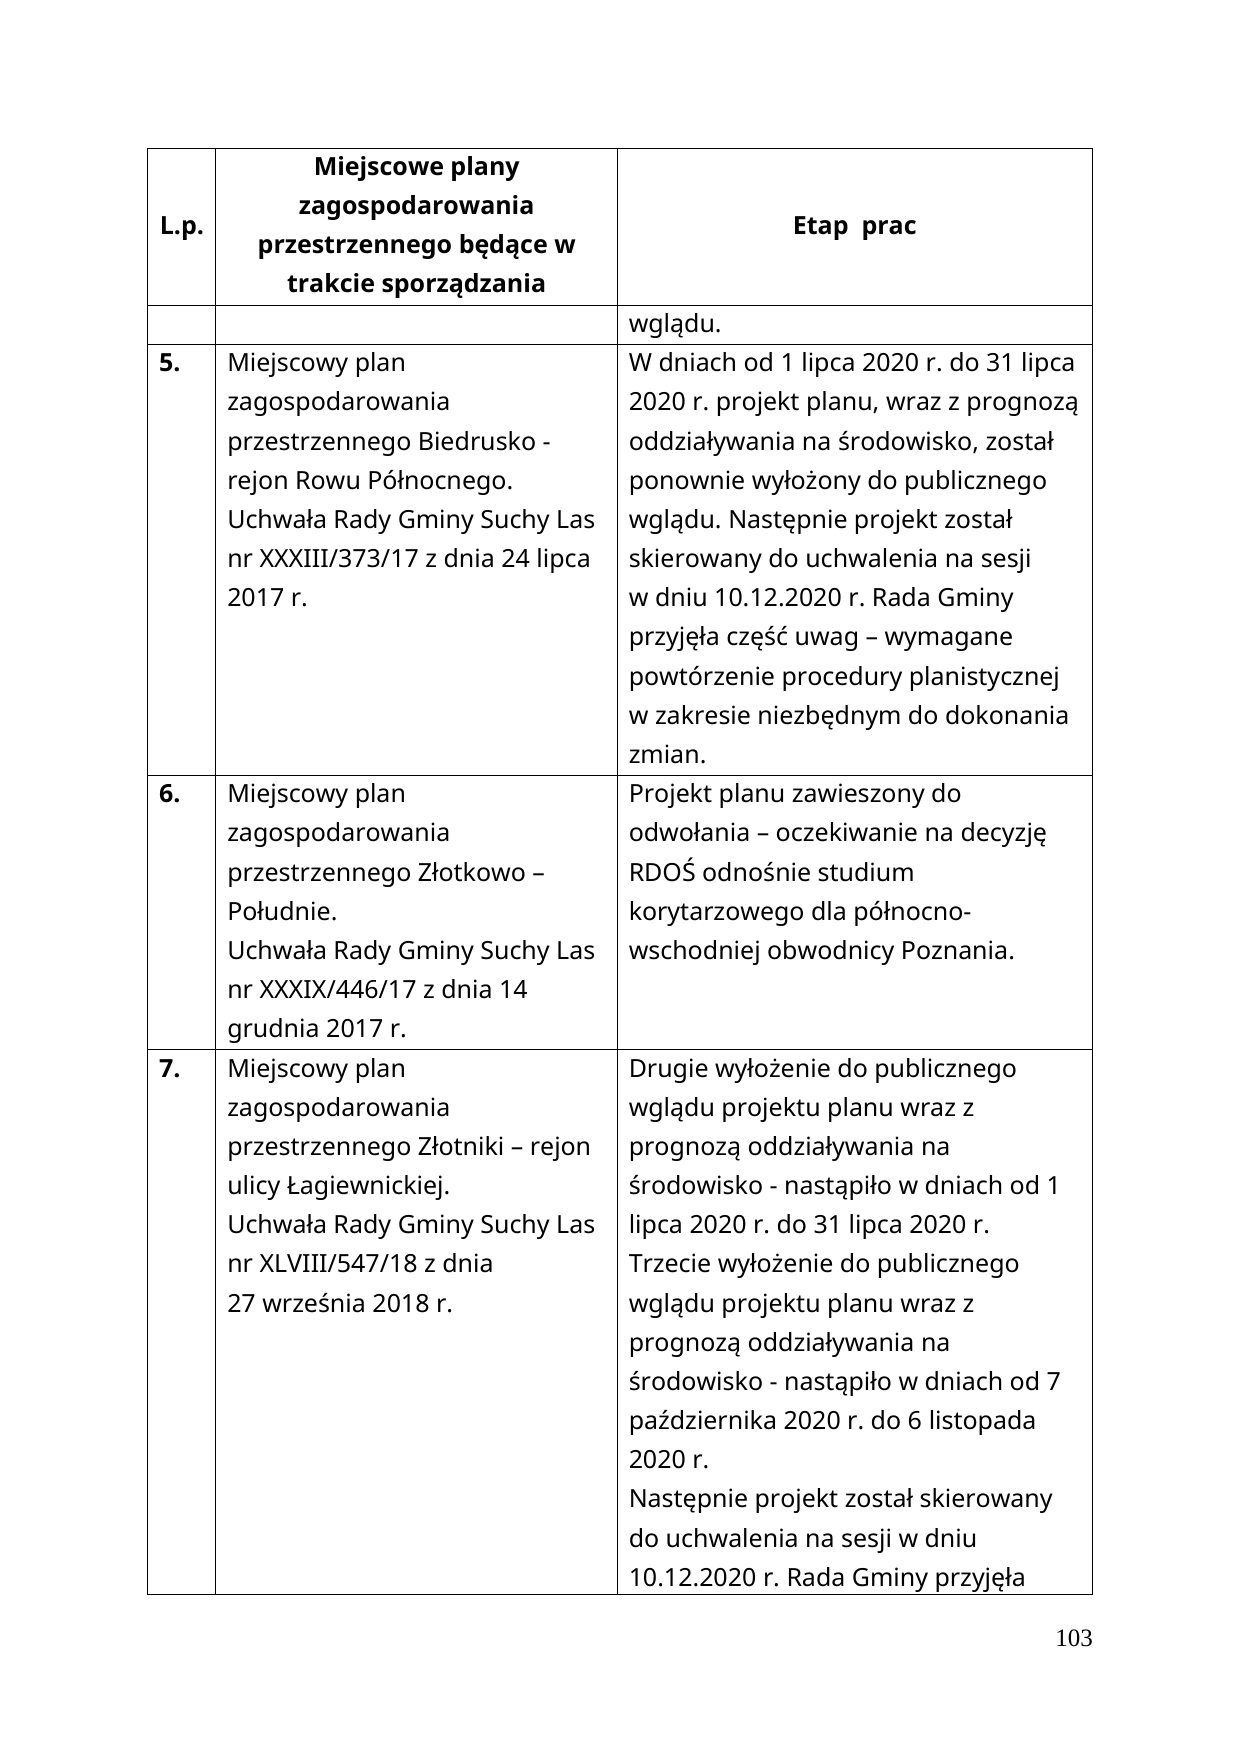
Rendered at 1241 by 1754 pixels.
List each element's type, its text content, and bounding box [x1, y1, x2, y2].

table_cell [216, 306, 617, 344]
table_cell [618, 306, 1092, 344]
table_header L.p. [148, 149, 215, 304]
table_header Etap prac [618, 149, 1092, 304]
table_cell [216, 1050, 617, 1593]
table_cell Miejscowy plan zagospodarowania przestrzennego Złotkowo – Południe. Uchwała Rady Gminy Suchy Las nr XXXIX/446/17 z dnia 14 grudnia 2017 r. [216, 776, 617, 1049]
table_cell W dniach od 1 lipca 2020 r. do 31 lipca 2020 r. projekt planu, wraz z prognozą oddziaływania na środowisko, został ponownie wyłożony do publicznego wglądu. Następnie projekt został skierowany do uchwalenia na sesji w dniu 10.12.2020 r. Rada Gminy przyjęła część uwag – wymagane powtórzenie procedury planistycznej w zakresie niezbędnym do dokonania zmian. [618, 345, 1092, 775]
table_cell Miejscowy plan zagospodarowania przestrzennego Biedrusko - rejon Rowu Północnego. Uchwała Rady Gminy Suchy Las nr XXXIII/373/17 z dnia 24 lipca 2017 r. [216, 345, 617, 775]
table_cell Projekt planu zawieszony do odwołania – oczekiwanie na decyzję RDOŚ odnośnie studium korytarzowego dla północno-wschodniej obwodnicy Poznania. [618, 776, 1092, 1049]
table_header Miejscowe plany zagospodarowania przestrzennego będące w trakcie sporządzania [216, 149, 617, 304]
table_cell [618, 1050, 1092, 1593]
table_cell 6. [148, 776, 215, 1049]
table_cell 5. [148, 345, 215, 775]
table_cell 4. [148, 306, 215, 344]
table_cell 7. [148, 1050, 215, 1593]
